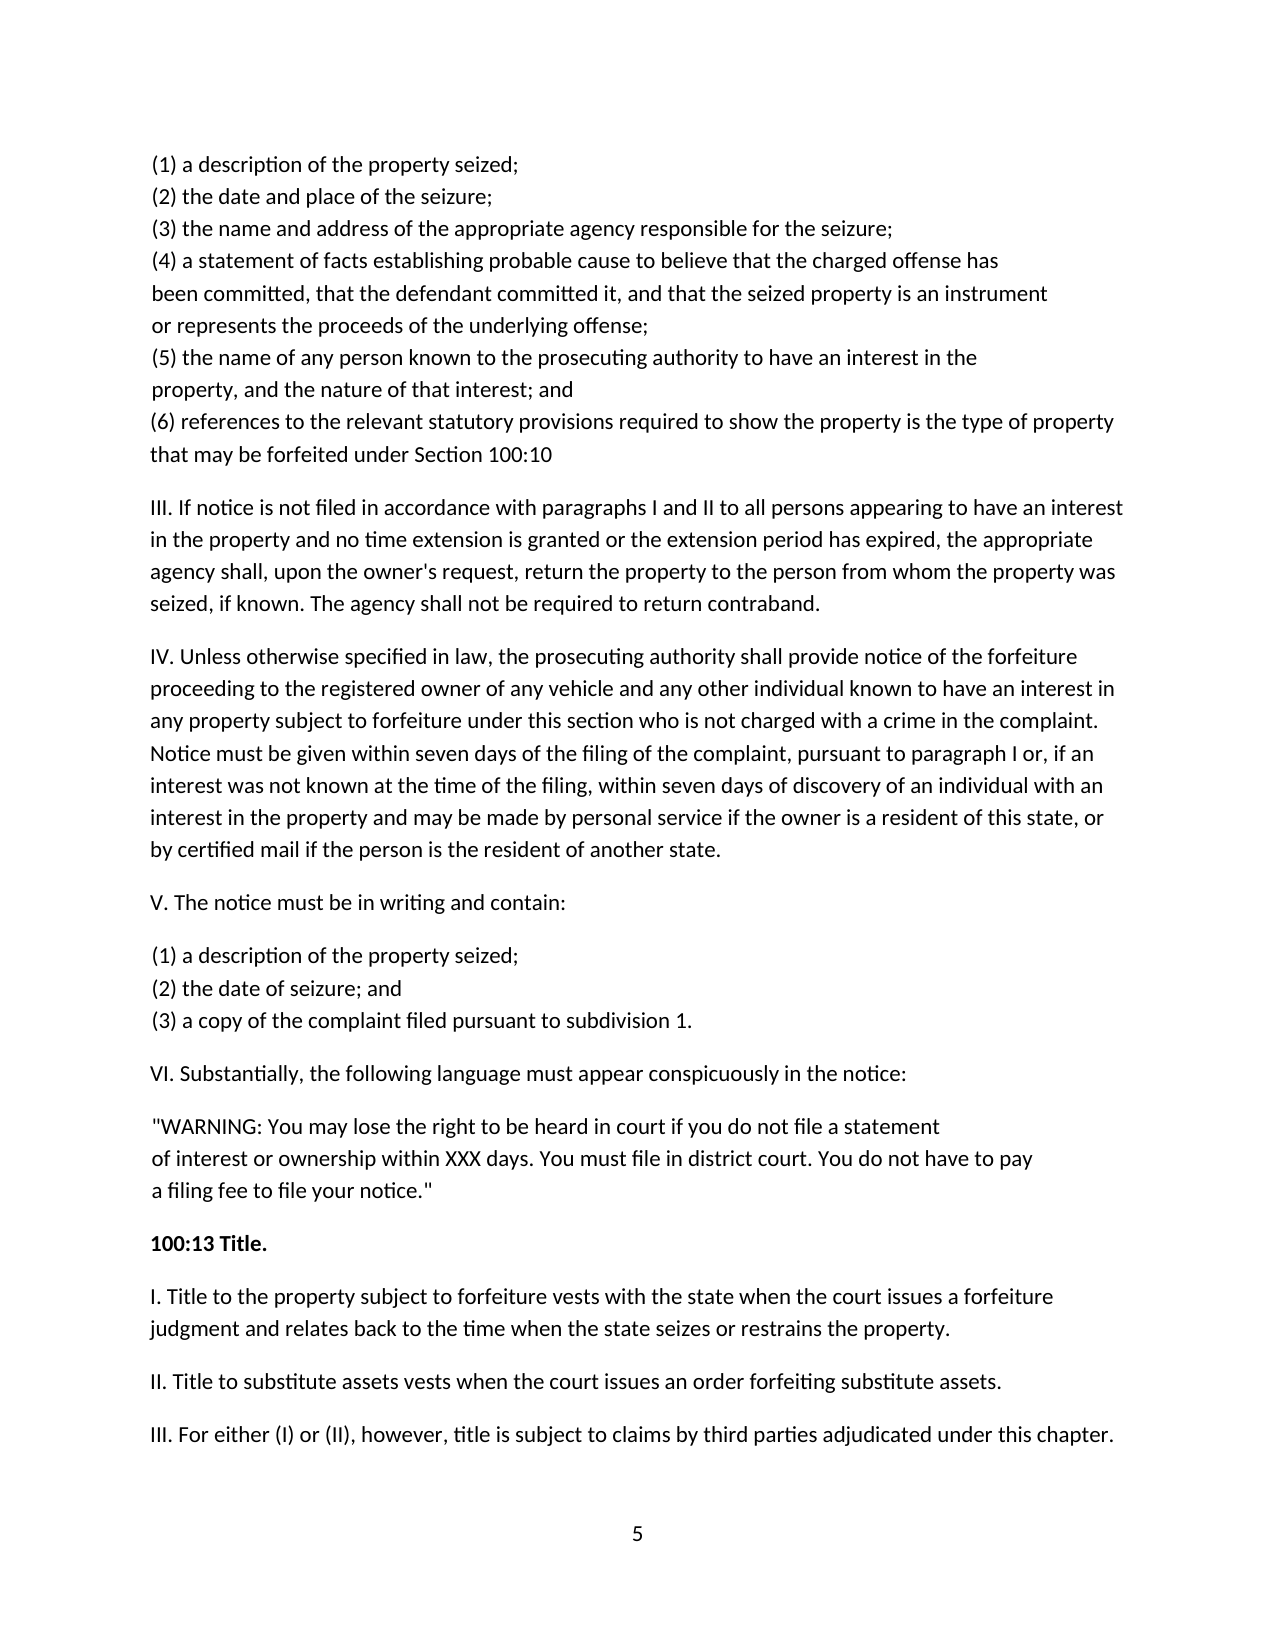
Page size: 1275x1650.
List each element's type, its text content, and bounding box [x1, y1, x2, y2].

text V. The notice must be in writing and contain: [150, 888, 1125, 916]
text (1) a description of the property seized; (2) the date of seizure; and (3) a copy of the complaint filed pursuant to subdivision 1. [150, 941, 1125, 1034]
text 100:13 Title. [150, 1229, 1125, 1257]
text "WARNING: You may lose the right to be heard in court if you do not file a statement of interest or ownership within XXX days. You must file in district court. You do not have to pay a filing fee to file your notice." [150, 1112, 1125, 1204]
text (1) a description of the property seized; (2) the date and place of the seizure; (3) the name and address of the appropriate agency responsible for the seizure; (4) a statement of facts establishing probable cause to believe that the charged offense has been committed, that the defendant committed it, and that the seized property is an instrument or represents the proceeds of the underlying offense; (5) the name of any person known to the prosecuting authority to have an interest in the property, and the nature of that interest; and (6) references to the relevant statutory provisions required to show the property is the type of property that may be forfeited under Section 100:10 [150, 150, 1125, 468]
text IV. Unless otherwise specified in law, the prosecuting authority shall provide notice of the forfeiture proceeding to the registered owner of any vehicle and any other individual known to have an interest in any property subject to forfeiture under this section who is not charged with a crime in the complaint. Notice must be given within seven days of the filing of the complaint, pursuant to paragraph I or, if an interest was not known at the time of the filing, within seven days of discovery of an individual with an interest in the property and may be made by personal service if the owner is a resident of this state, or by certified mail if the person is the resident of another state. [150, 642, 1125, 863]
text VI. Substantially, the following language must appear conspicuously in the notice: [150, 1059, 1125, 1087]
text III. For either (I) or (II), however, title is subject to claims by third parties adjudicated under this chapter. [150, 1421, 1125, 1448]
text II. Title to substitute assets vests when the court issues an order forfeiting substitute assets. [150, 1367, 1125, 1396]
text III. If notice is not filed in accordance with paragraphs I and II to all persons appearing to have an interest in the property and no time extension is granted or the extension period has expired, the appropriate agency shall, upon the owner's request, return the property to the person from whom the property was seized, if known. The agency shall not be required to return contraband. [150, 493, 1125, 617]
text I. Title to the property subject to forfeiture vests with the state when the court issues a forfeiture judgment and relates back to the time when the state seizes or restrains the property. [150, 1282, 1125, 1342]
